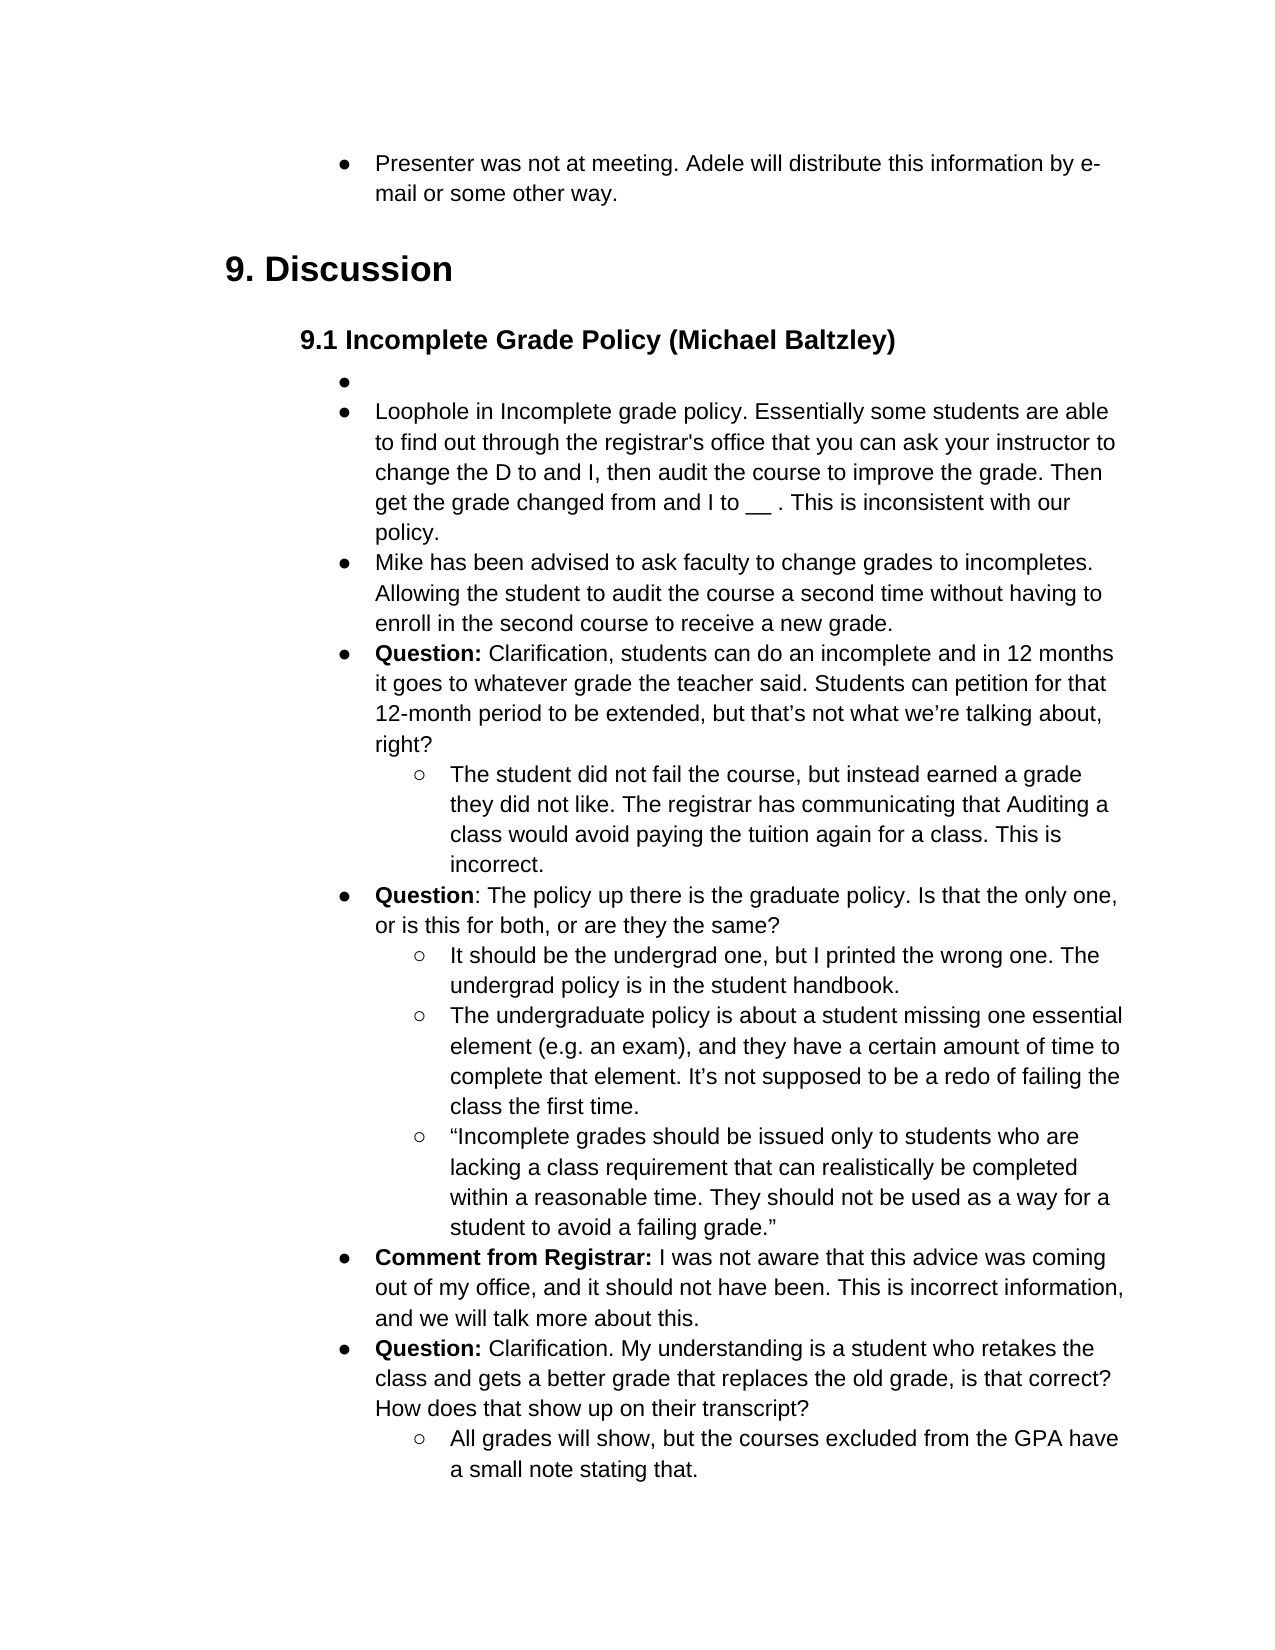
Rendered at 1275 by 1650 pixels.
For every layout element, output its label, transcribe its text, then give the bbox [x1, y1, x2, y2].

list Question: Clarification, students can do an incomplete and in 12 months it goes to whatever grade the teacher said. Students can petition for that 12-month period to be extended, but that’s not what we’re talking about, right? [337, 640, 1125, 757]
list Question: The policy up there is the graduate policy. Is that the only one, or is this for both, or are they the same? [337, 882, 1125, 938]
list “Incomplete grades should be issued only to students who are lacking a class requirement that can realistically be completed within a reasonable time. They should not be used as a way for a student to avoid a failing grade.” [412, 1123, 1125, 1240]
list Mike has been advised to ask faculty to change grades to incompletes. Allowing the student to audit the course a second time without having to enroll in the second course to receive a new grade. [337, 549, 1125, 636]
list Question: Clarification. My understanding is a student who retakes the class and gets a better grade that replaces the old grade, is that correct? How does that show up on their transcript? [337, 1335, 1125, 1422]
list Presenter was not at meeting. Adele will distribute this information by e-mail or some other way. [337, 150, 1125, 207]
list Comment from Registrar: I was not aware that this advice was coming out of my office, and it should not have been. This is incorrect information, and we will talk more about this. [337, 1244, 1125, 1331]
list Loophole in Incomplete grade policy. Essentially some students are able to find out through the registrar's office that you can ask your instructor to change the D to and I, then audit the course to improve the grade. Then get the grade changed from and I to __ . This is inconsistent with our policy. [337, 398, 1125, 546]
list The student did not fail the course, but instead earned a grade they did not like. The registrar has communicating that Auditing a class would avoid paying the tuition again for a class. This is incorrect. [412, 761, 1125, 878]
list The undergraduate policy is about a student missing one essential element (e.g. an exam), and they have a certain amount of time to complete that element. It’s not supposed to be a redo of failing the class the first time. [412, 1002, 1125, 1119]
list It should be the undergrad one, but I printed the wrong one. The undergrad policy is in the student handbook. [412, 942, 1125, 999]
subtitle 9.1 Incomplete Grade Policy (Michael Baltzley) [225, 324, 1125, 355]
list All grades will show, but the courses excluded from the GPA have a small note stating that. [412, 1425, 1125, 1482]
subtitle 9. Discussion [225, 248, 1125, 289]
